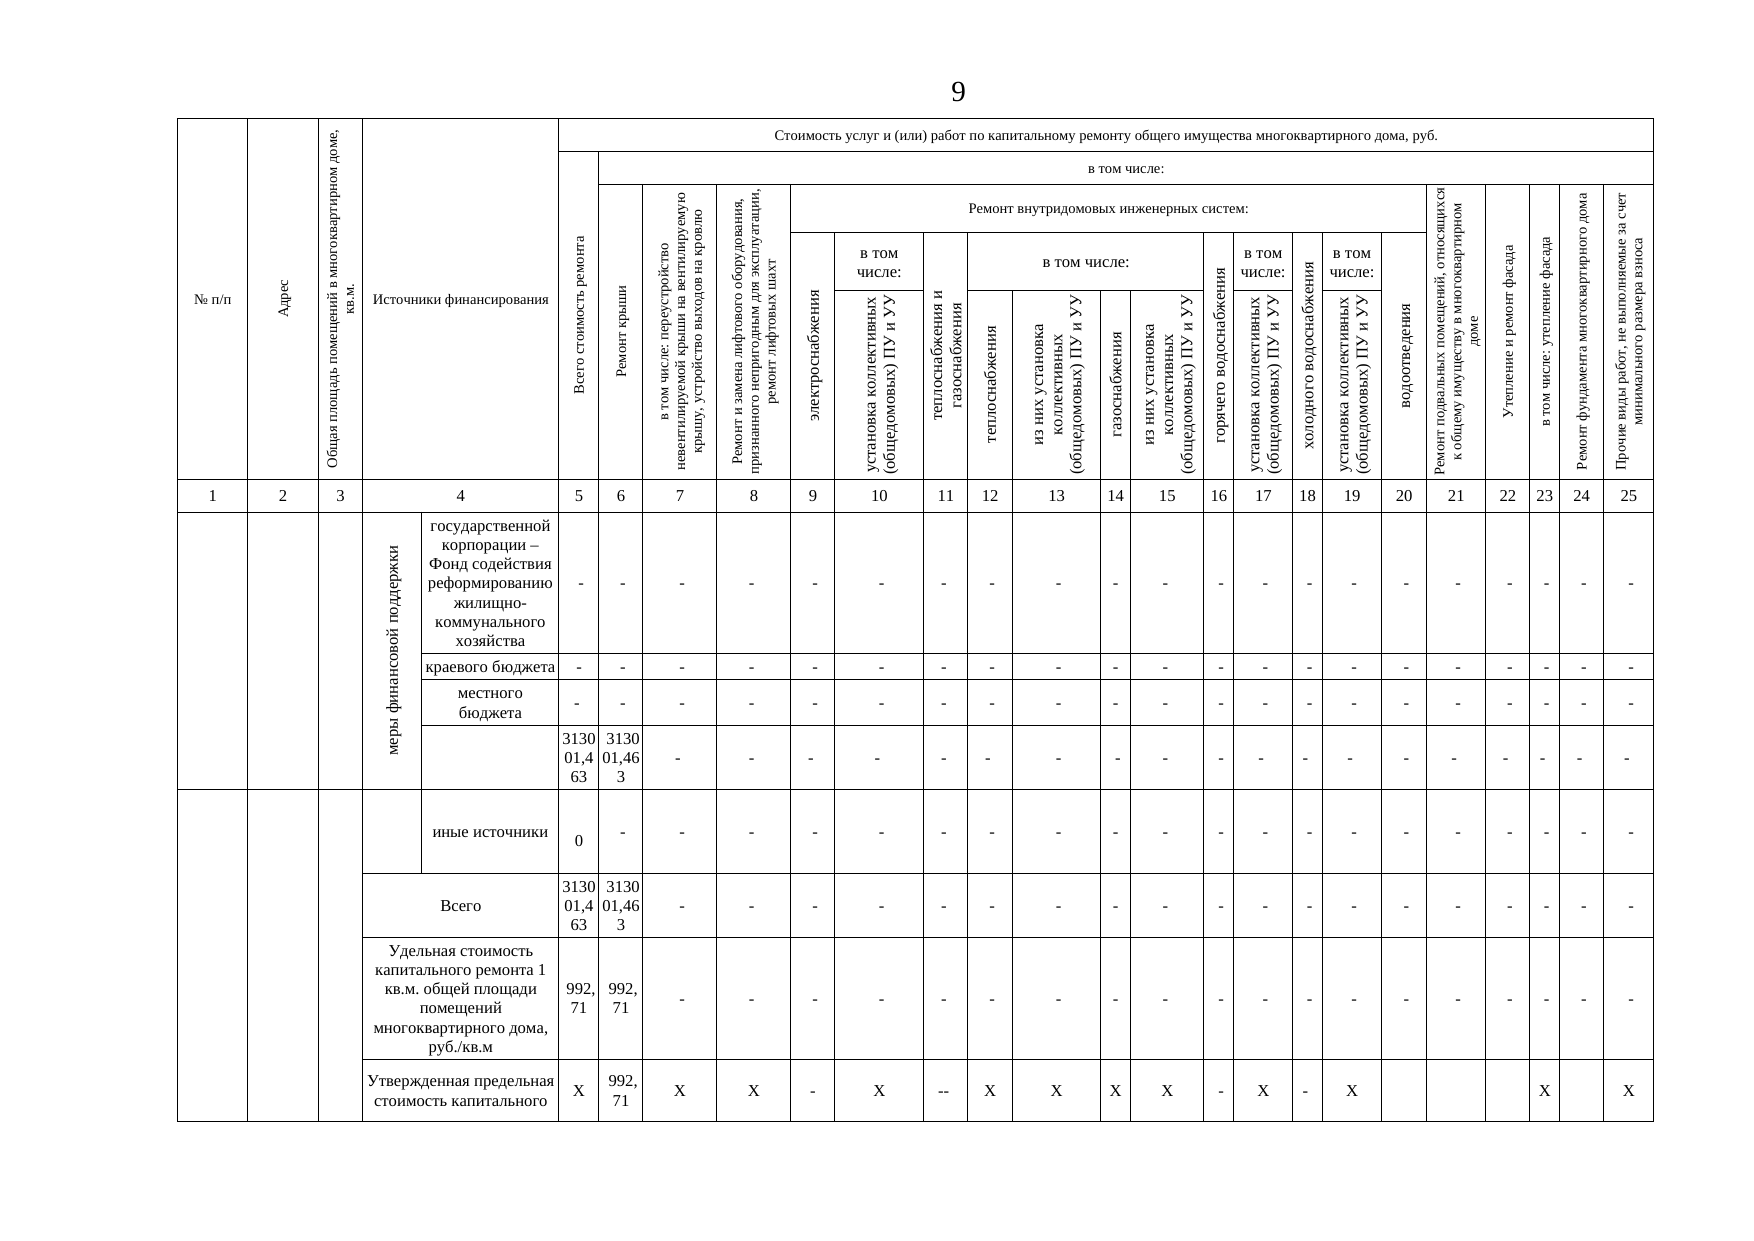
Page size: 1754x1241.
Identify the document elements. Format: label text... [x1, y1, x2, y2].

table_cell - [599, 513, 642, 653]
table_cell - [643, 790, 716, 872]
table_cell холодного водоснабжения [1293, 233, 1322, 479]
table_cell - [599, 790, 642, 872]
table_cell 7 [643, 480, 716, 512]
table_cell Х [1604, 1060, 1653, 1121]
table_cell - [1323, 938, 1381, 1059]
table_cell - [1013, 874, 1100, 937]
table_cell - [1427, 513, 1485, 653]
table_cell - [643, 938, 716, 1059]
table_cell в том числе: [968, 233, 1203, 290]
table_cell - [1560, 938, 1603, 1059]
table_cell 23 [1530, 480, 1559, 512]
table_cell - [1013, 790, 1100, 872]
table_cell в том числе: [599, 152, 1653, 184]
table_cell - [1604, 790, 1653, 872]
table_cell - [643, 726, 716, 789]
table_cell - [1604, 680, 1653, 724]
table_cell - [791, 654, 834, 679]
table_cell - [924, 938, 967, 1059]
table_cell водоотведения [1382, 233, 1426, 479]
table_cell - [968, 654, 1012, 679]
table_cell - [643, 680, 716, 724]
table_cell - [643, 874, 716, 937]
table_cell установка коллективных (общедомовых) ПУ и УУ [1323, 291, 1381, 479]
table_cell в том числе: переустройство невентилируемой крыши на вентилируемую крышу, устройство выходов на кровлю [643, 185, 716, 479]
table_cell - [1293, 680, 1322, 724]
table_cell - [1293, 726, 1322, 789]
table_cell краевого бюджета [422, 654, 558, 679]
table_cell - [1101, 938, 1130, 1059]
table_cell - [1101, 790, 1130, 872]
table_cell - [1323, 513, 1381, 653]
table_cell - [1323, 790, 1381, 872]
table_cell - [1204, 726, 1233, 789]
table_cell 6 [599, 480, 642, 512]
table_cell - [1530, 726, 1559, 789]
table_cell - [1293, 654, 1322, 679]
table_cell 25 [1604, 480, 1653, 512]
table_cell - [1234, 874, 1292, 937]
table_cell Утвержденная предельная стоимость капитального ремонта 1 кв.м. общей площади помещений многоквартирного дома, руб./кв.м [363, 1060, 558, 1121]
table_cell - [559, 654, 598, 679]
table_cell - [1427, 680, 1485, 724]
table_cell - [1530, 874, 1559, 937]
table_cell - [1560, 726, 1603, 789]
table_cell - [1486, 726, 1529, 789]
table_cell - [1131, 726, 1203, 789]
table_cell - [1131, 680, 1203, 724]
table_cell - [1382, 874, 1426, 937]
table_cell - [1131, 654, 1203, 679]
table_cell Х [717, 1060, 790, 1121]
table_cell - [1604, 654, 1653, 679]
table_cell - [1427, 790, 1485, 872]
table_cell - [791, 790, 834, 872]
table_cell - [835, 513, 923, 653]
table_header Адрес [248, 119, 318, 479]
table_cell - [1204, 513, 1233, 653]
table_cell - [1131, 938, 1203, 1059]
table_cell - [1204, 790, 1233, 872]
table_cell теплоснабжения [968, 291, 1012, 479]
table_cell 3 [319, 480, 362, 512]
table_cell - [1486, 874, 1529, 937]
table_cell Х [1101, 1060, 1130, 1121]
table_cell - [1234, 938, 1292, 1059]
table_cell - [717, 513, 790, 653]
table_cell - [717, 680, 790, 724]
table_cell 313001,463 [559, 726, 598, 789]
table_cell - [791, 874, 834, 937]
table_cell Ремонт и замена лифтового оборудования, признанного непригодным для эксплуатации, ремонт лифтовых шахт [717, 185, 790, 479]
table_cell 5 [559, 480, 598, 512]
table_cell - [1323, 874, 1381, 937]
table_cell 17 [1234, 480, 1292, 512]
table_cell - [1013, 513, 1100, 653]
table_cell меры финансовой поддержки [363, 513, 421, 789]
table_cell Х [559, 1060, 598, 1121]
table_cell [319, 790, 362, 1121]
table_cell - [1234, 654, 1292, 679]
table_cell - [559, 680, 598, 724]
table_cell - [1604, 726, 1653, 789]
table_cell - [1323, 680, 1381, 724]
table_cell - [1293, 938, 1322, 1059]
table_cell - [643, 654, 716, 679]
table_cell -- [924, 1060, 967, 1121]
table_cell 313001,463 [559, 874, 598, 937]
table_cell Ремонт крыши [599, 185, 642, 479]
table_cell - [835, 654, 923, 679]
table_cell - [1013, 654, 1100, 679]
table_cell - [1323, 654, 1381, 679]
table_cell - [1560, 680, 1603, 724]
table_cell - [1530, 938, 1559, 1059]
table_cell 10 [835, 480, 923, 512]
table_cell - [791, 1060, 834, 1121]
table_cell - [1486, 938, 1529, 1059]
table_cell в том числе: утепление фасада [1530, 185, 1559, 479]
table_cell 18 [1293, 480, 1322, 512]
table_cell - [1013, 938, 1100, 1059]
table_cell - [1204, 938, 1233, 1059]
table_cell Х [1323, 1060, 1381, 1121]
table_cell - [968, 726, 1012, 789]
table_cell в том числе: [1323, 233, 1381, 290]
table_cell Х [643, 1060, 716, 1121]
table_cell - [1131, 790, 1203, 872]
table_cell - [1204, 654, 1233, 679]
table_cell - [1530, 680, 1559, 724]
table_cell - [1293, 790, 1322, 872]
table_cell - [1427, 654, 1485, 679]
table_cell 1 [178, 480, 247, 512]
table_cell - [835, 938, 923, 1059]
table_cell - [1530, 790, 1559, 872]
table_cell Х [1013, 1060, 1100, 1121]
table_cell 13 [1013, 480, 1100, 512]
table_cell - [968, 874, 1012, 937]
table_cell - [924, 790, 967, 872]
table_cell Удельная стоимость капитального ремонта 1 кв.м. общей площади помещений многоквартирного дома, руб./кв.м [363, 938, 558, 1059]
table_cell [1382, 1060, 1426, 1121]
table_cell - [1530, 513, 1559, 653]
table_cell 992,71 [599, 1060, 642, 1121]
table_cell - [1560, 654, 1603, 679]
table_cell Всего [363, 874, 558, 937]
table_cell - [717, 938, 790, 1059]
table_cell - [1234, 790, 1292, 872]
table_header Источники финансирования [363, 119, 558, 479]
table_cell - [559, 513, 598, 653]
table_cell 313001,463 [599, 726, 642, 789]
table_cell Ремонт фундамента многоквартирного дома [1560, 185, 1603, 479]
table_cell [422, 726, 558, 789]
table_cell установка коллективных (общедомовых) ПУ и УУ [1234, 291, 1292, 479]
table_cell 22 [1486, 480, 1529, 512]
table_cell - [1131, 513, 1203, 653]
table_cell - [717, 654, 790, 679]
table_cell 12 [968, 480, 1012, 512]
table_header № п/п [178, 119, 247, 479]
table_cell теплоснабжения и газоснабжения [924, 233, 967, 479]
table_cell - [717, 874, 790, 937]
table_cell Х [968, 1060, 1012, 1121]
table_cell 16 [1204, 480, 1233, 512]
table_cell [1486, 1060, 1529, 1121]
table_cell 2 [248, 480, 318, 512]
table_cell - [1293, 874, 1322, 937]
table_cell из них установка коллективных (общедомовых) ПУ и УУ [1131, 291, 1203, 479]
table_cell 313001,463 [599, 874, 642, 937]
table_cell - [924, 513, 967, 653]
table_cell 0 [559, 790, 598, 872]
table_cell - [1486, 654, 1529, 679]
table_cell - [1382, 680, 1426, 724]
table_cell - [968, 790, 1012, 872]
table_cell - [1234, 726, 1292, 789]
table_cell 15 [1131, 480, 1203, 512]
table_cell 4 [363, 480, 558, 512]
table_cell - [924, 654, 967, 679]
table_cell - [1486, 680, 1529, 724]
table_cell - [1604, 938, 1653, 1059]
table_cell Х [1530, 1060, 1559, 1121]
table_header Стоимость услуг и (или) работ по капитальному ремонту общего имущества многоквартирного дома, руб. [559, 119, 1653, 151]
table_cell - [924, 726, 967, 789]
table_header Общая площадь помещений в многоквартирном доме, кв.м. [319, 119, 362, 479]
table_cell - [1204, 680, 1233, 724]
table_cell - [1204, 1060, 1233, 1121]
table_cell [1427, 1060, 1485, 1121]
table_cell - [1486, 513, 1529, 653]
table_cell - [1382, 726, 1426, 789]
table_cell - [924, 874, 967, 937]
table_cell горячего водоснабжения [1204, 233, 1233, 479]
table_cell в том числе: [835, 233, 923, 290]
table_cell иные источники [422, 790, 558, 872]
table_cell - [968, 513, 1012, 653]
table_cell Х [835, 1060, 923, 1121]
table_cell - [1293, 513, 1322, 653]
table_cell [248, 790, 318, 1121]
table_cell - [1101, 680, 1130, 724]
table_cell Ремонт внутридомовых инженерных систем: [791, 185, 1426, 232]
table_cell - [791, 726, 834, 789]
table_cell - [1427, 874, 1485, 937]
table_cell - [717, 726, 790, 789]
table_cell - [1560, 790, 1603, 872]
table_cell [363, 790, 421, 872]
table_cell установка коллективных (общедомовых) ПУ и УУ [835, 291, 923, 479]
table_cell 992,71 [599, 938, 642, 1059]
table_cell - [1234, 680, 1292, 724]
table_cell 19 [1323, 480, 1381, 512]
table_cell - [1101, 874, 1130, 937]
table_cell государственной корпорации – Фонд содействия реформированию жилищно-коммунального хозяйства [422, 513, 558, 653]
table_cell - [835, 726, 923, 789]
table_cell - [1604, 874, 1653, 937]
table_cell - [643, 513, 716, 653]
table_cell из них установка коллективных (общедомовых) ПУ и УУ [1013, 291, 1100, 479]
table_cell Прочие виды работ, не выполняемые за счет минимального размера взноса [1604, 185, 1653, 479]
table_cell в том числе: [1234, 233, 1292, 290]
table_cell - [599, 680, 642, 724]
table_cell [178, 790, 247, 1121]
table_cell Х [1234, 1060, 1292, 1121]
table_cell - [835, 790, 923, 872]
table_cell Утепление и ремонт фасада [1486, 185, 1529, 479]
table_cell - [1427, 726, 1485, 789]
table_cell Х [1131, 1060, 1203, 1121]
table_cell 9 [791, 480, 834, 512]
table_cell - [1604, 513, 1653, 653]
table_cell - [1013, 680, 1100, 724]
table_cell - [1101, 513, 1130, 653]
table_cell [1560, 1060, 1603, 1121]
table_cell - [1382, 654, 1426, 679]
table_cell - [791, 680, 834, 724]
table_cell 8 [717, 480, 790, 512]
table_cell - [968, 680, 1012, 724]
table_cell 21 [1427, 480, 1485, 512]
table_cell - [1382, 938, 1426, 1059]
table_cell 20 [1382, 480, 1426, 512]
table_cell - [1293, 1060, 1322, 1121]
table_cell - [791, 513, 834, 653]
table_cell - [968, 938, 1012, 1059]
table_cell электроснабжения [791, 233, 834, 479]
table_cell Ремонт подвальных помещений, относящихся к общему имуществу в многоквартирном доме [1427, 185, 1485, 479]
table_cell 11 [924, 480, 967, 512]
table_cell местного бюджета [422, 680, 558, 724]
table_cell газоснабжения [1101, 291, 1130, 479]
table_cell - [1323, 726, 1381, 789]
table_cell - [1131, 874, 1203, 937]
table_cell - [791, 938, 834, 1059]
table_cell - [717, 790, 790, 872]
table_cell - [1382, 513, 1426, 653]
table_cell - [1013, 726, 1100, 789]
table_cell - [924, 680, 967, 724]
table_cell - [1560, 513, 1603, 653]
table_cell - [1101, 726, 1130, 789]
table_cell 24 [1560, 480, 1603, 512]
table_cell - [1234, 513, 1292, 653]
table_cell - [835, 680, 923, 724]
table_cell Всего стоимость ремонта [559, 152, 598, 479]
table_cell 992,71 [559, 938, 598, 1059]
table_cell - [1486, 790, 1529, 872]
table_cell 14 [1101, 480, 1130, 512]
table_cell - [835, 874, 923, 937]
table_cell - [599, 654, 642, 679]
table_cell - [1204, 874, 1233, 937]
table_cell - [1382, 790, 1426, 872]
table_cell - [1427, 938, 1485, 1059]
table_cell - [1560, 874, 1603, 937]
table_cell - [1101, 654, 1130, 679]
table_cell - [1530, 654, 1559, 679]
